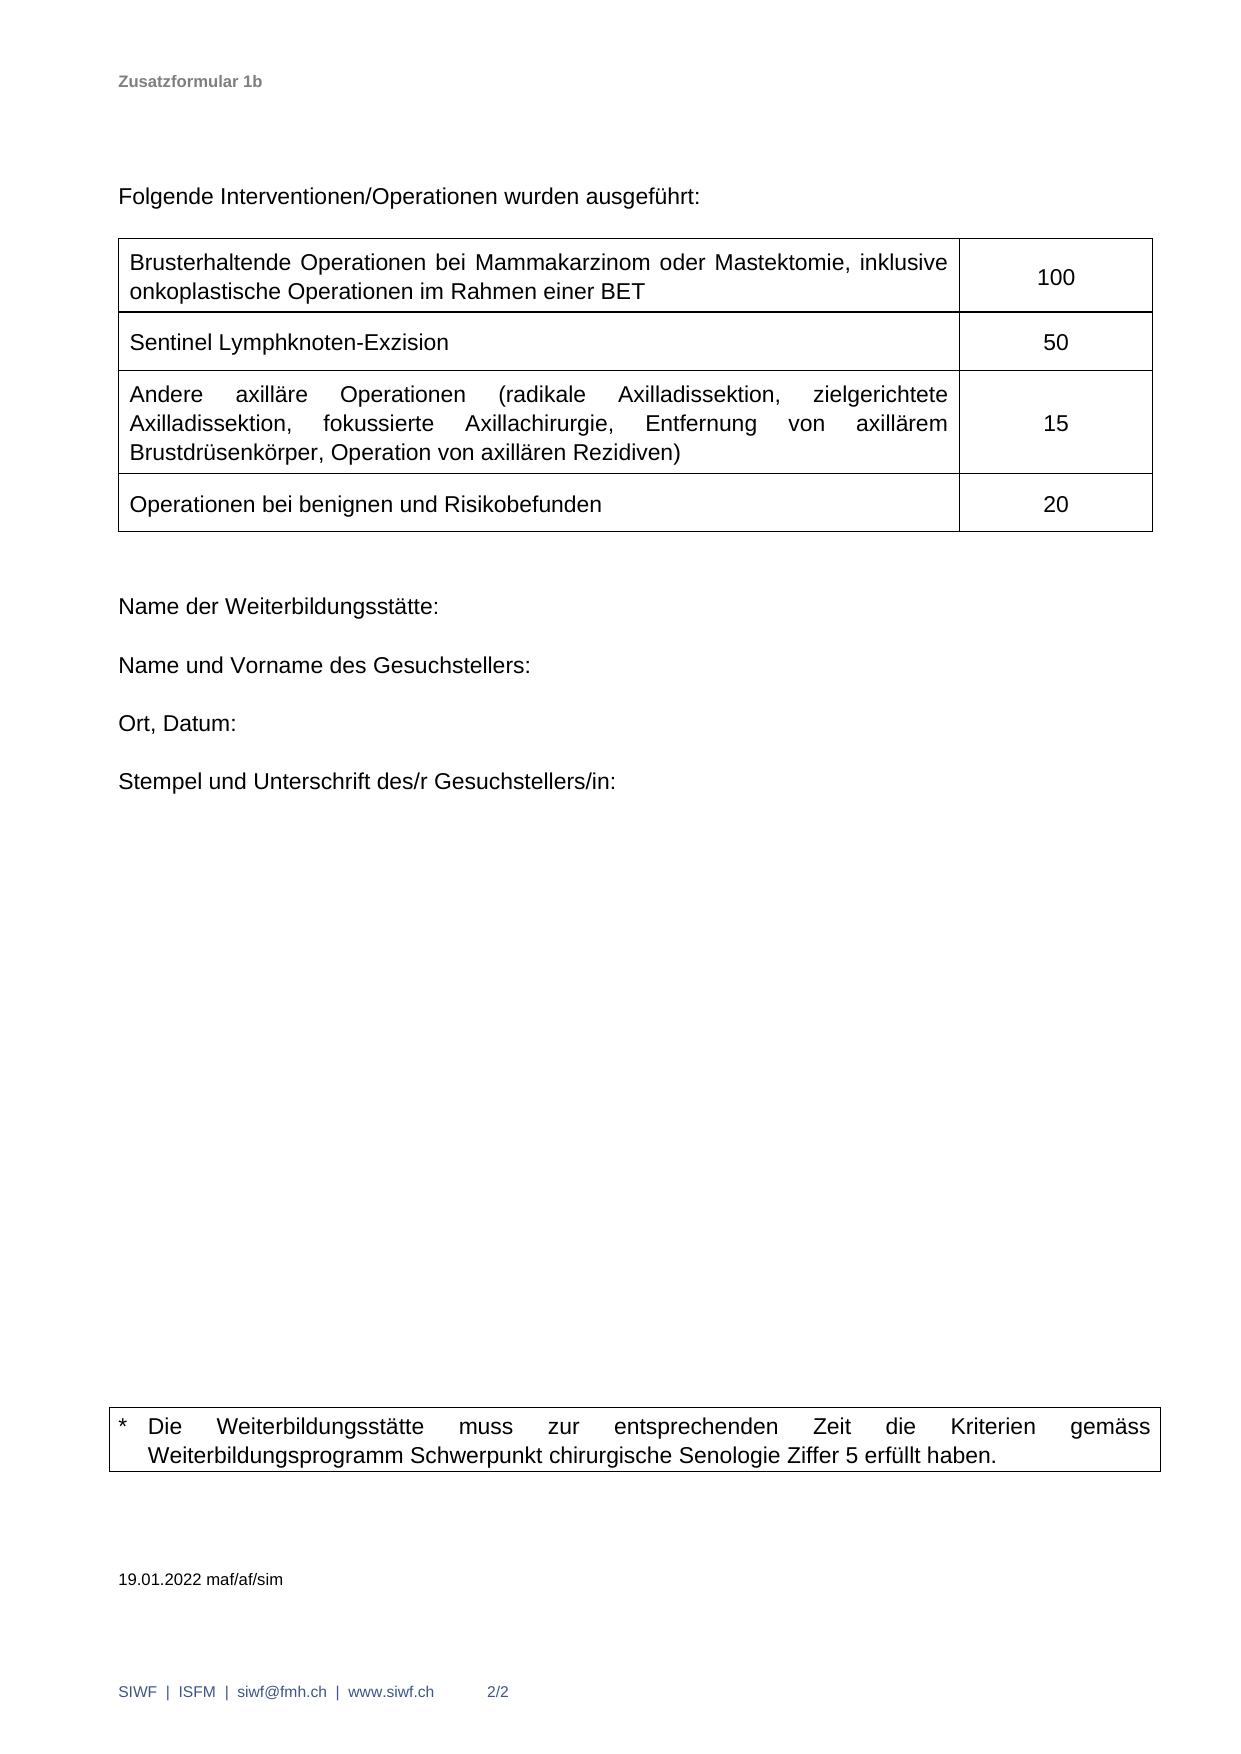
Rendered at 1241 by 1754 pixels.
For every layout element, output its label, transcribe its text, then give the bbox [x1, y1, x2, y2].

table_header Brusterhaltende Operationen bei Mammakarzinom oder Mastektomie, inklusive onkoplastische Operationen im Rahmen einer BET [119, 239, 959, 311]
table_cell Operationen bei benignen und Risikobefunden [119, 474, 959, 531]
table_header 100 [960, 239, 1152, 311]
table_cell 15 [960, 371, 1152, 472]
table_cell 50 [960, 313, 1152, 369]
text Folgende Interventionen/Operationen wurden ausgeführt: [118, 180, 1152, 209]
text Name der Weiterbildungsstätte: [118, 591, 1152, 620]
text * Die Weiterbildungsstätte muss zur entsprechenden Zeit die Kriterien gemäss Weiterbildungsprogramm Schwerpunkt chirurgische Senologie Ziffer 5 erfüllt haben. [110, 1408, 1160, 1471]
table_cell 20 [960, 474, 1152, 531]
text 19.01.2022 maf/af/sim [118, 1559, 1152, 1588]
table_cell Andere axilläre Operationen (radikale Axilladissektion, zielgerichtete Axilladissektion, fokussierte Axillachirurgie, Entfernung von axillärem Brustdrüsenkörper, Operation von axillären Rezidiven) [119, 371, 959, 472]
text Name und Vorname des Gesuchstellers: [118, 649, 1152, 678]
text Stempel und Unterschrift des/r Gesuchstellers/in: [118, 766, 1152, 795]
table_cell Sentinel Lymphknoten-Exzision [119, 313, 959, 369]
text Ort, Datum: [118, 707, 1152, 736]
